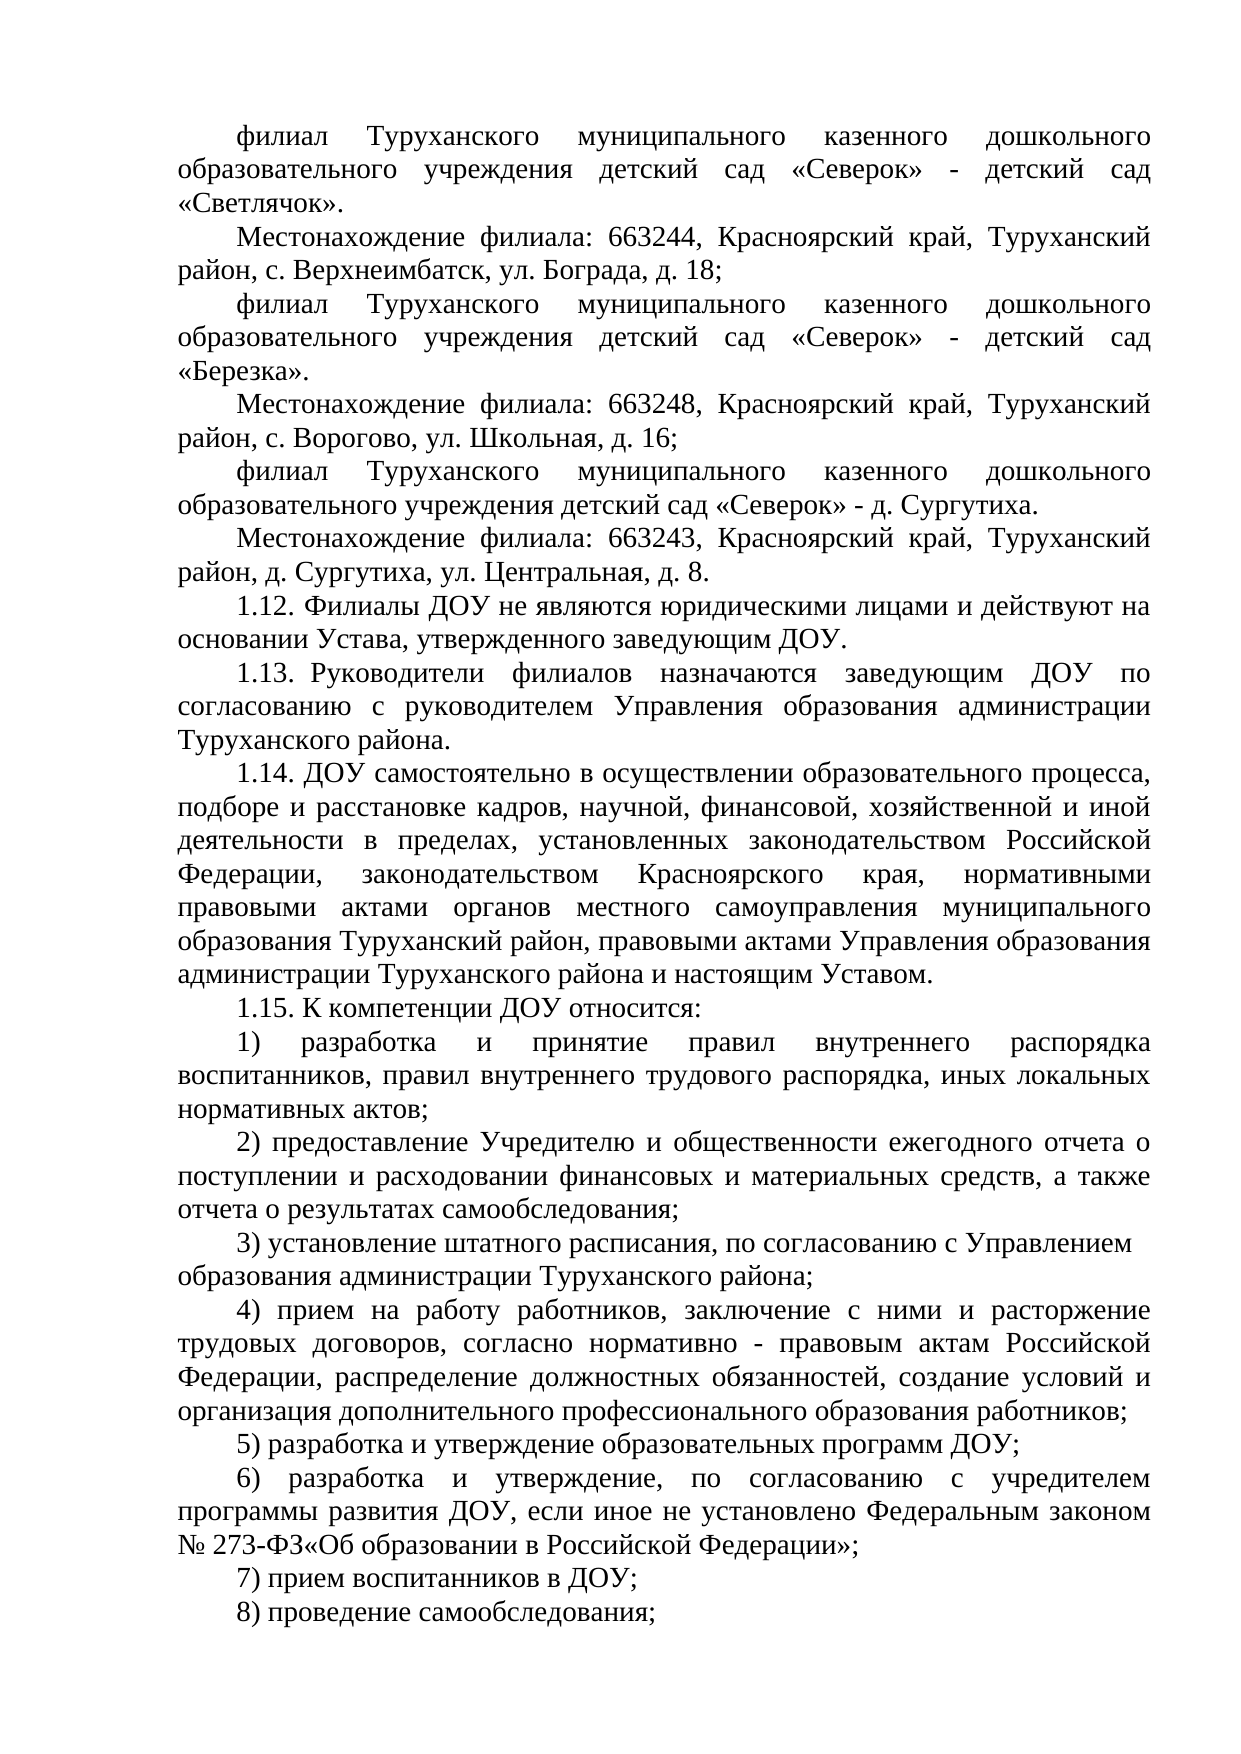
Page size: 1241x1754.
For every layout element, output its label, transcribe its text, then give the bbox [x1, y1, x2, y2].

text 8) проведение самообследования; [177, 1594, 1152, 1627]
text 1) разработка и принятие правил внутреннего распорядка воспитанников, правил внутреннего трудового распорядка, иных локальных нормативных актов; [177, 1024, 1152, 1124]
text 5) разработка и утверждение образовательных программ ДОУ; [177, 1426, 1152, 1460]
text филиал Туруханского муниципального казенного дошкольного образовательного учреждения детский сад «Северок» - детский сад «Светлячок». [177, 118, 1152, 219]
text филиал Туруханского муниципального казенного дошкольного образовательного учреждения детский сад «Северок» - детский сад «Березка». [177, 286, 1152, 386]
list Филиалы ДОУ не являются юридическими лицами и действуют на основании Устава, утвержденного заведующим ДОУ. [177, 588, 1152, 655]
text 3) установление штатного расписания, по согласованию с Управлением образования администрации Туруханского района; [177, 1225, 1152, 1292]
text Местонахождение филиала: 663248, Красноярский край, Туруханский район, с. Ворогово, ул. Школьная, д. 16; [177, 386, 1152, 453]
text 6) разработка и утверждение, по согласованию с учредителем программы развития ДОУ, если иное не установлено Федеральным законом № 273-ФЗ«Об образовании в Российской Федерации»; [177, 1460, 1152, 1560]
text 7) прием воспитанников в ДОУ; [177, 1560, 1152, 1594]
list Руководители филиалов назначаются заведующим ДОУ по согласованию с руководителем Управления образования администрации Туруханского района. [177, 655, 1152, 755]
text филиал Туруханского муниципального казенного дошкольного образовательного учреждения детский сад «Северок» - д. Сургутиха. [177, 453, 1152, 521]
text 1.15. К компетенции ДОУ относится: [177, 990, 1152, 1024]
text Местонахождение филиала: 663244, Красноярский край, Туруханский район, с. Верхнеимбатск, ул. Бограда, д. 18; [177, 219, 1152, 286]
text Местонахождение филиала: 663243, Красноярский край, Туруханский район, д. Сургутиха, ул. Центральная, д. 8. [177, 521, 1152, 588]
text 1.14. ДОУ самостоятельно в осуществлении образовательного процесса, подборе и расстановке кадров, научной, финансовой, хозяйственной и иной деятельности в пределах, установленных законодательством Российской Федерации, законодательством Красноярского края, нормативными правовыми актами органов местного самоуправления муниципального образования Туруханский район, правовыми актами Управления образования администрации Туруханского района и настоящим Уставом. [177, 755, 1152, 990]
text 2) предоставление Учредителю и общественности ежегодного отчета о поступлении и расходовании финансовых и материальных средств, а также отчета о результатах самообследования; [177, 1124, 1152, 1225]
text 4) прием на работу работников, заключение с ними и расторжение трудовых договоров, согласно нормативно - правовым актам Российской Федерации, распределение должностных обязанностей, создание условий и организация дополнительного профессионального образования работников; [177, 1292, 1152, 1426]
